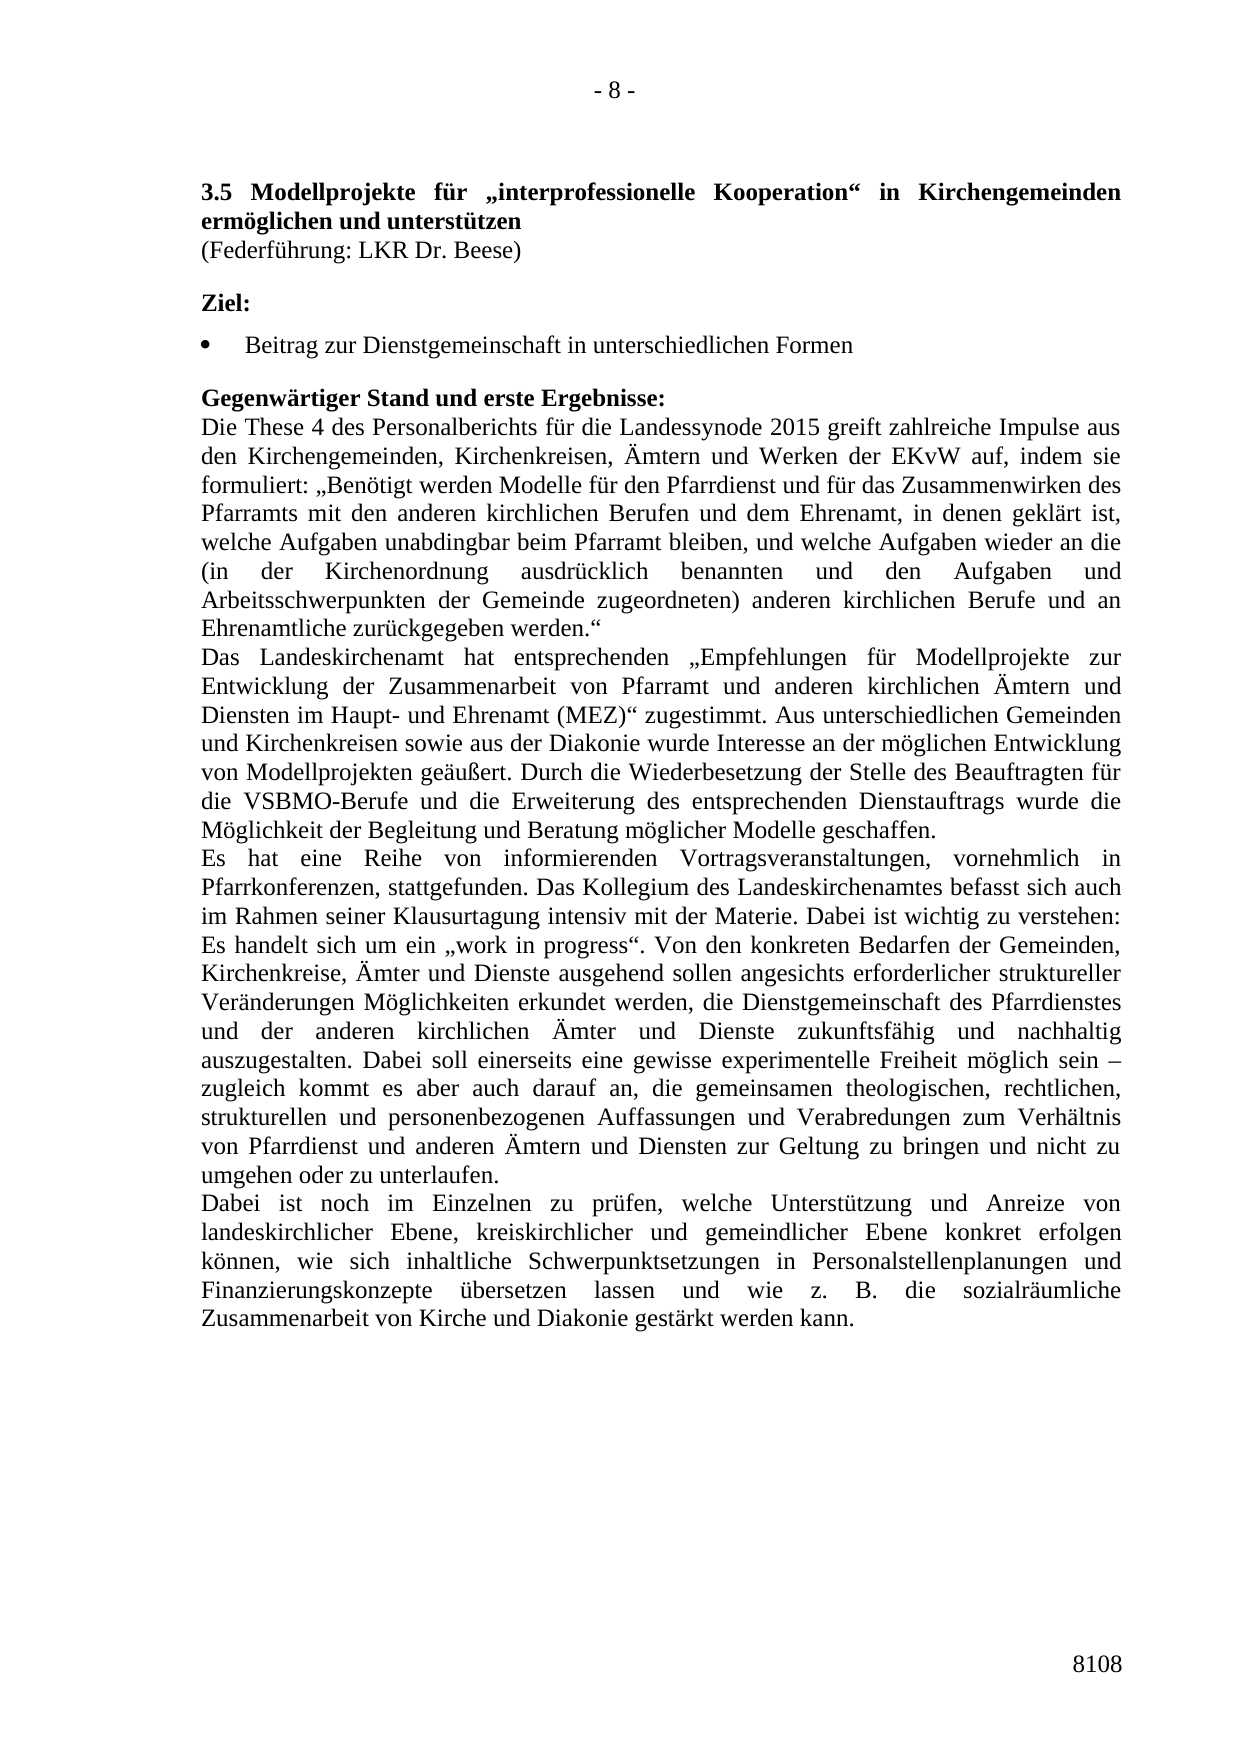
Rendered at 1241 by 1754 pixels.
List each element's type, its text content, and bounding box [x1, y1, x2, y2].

text Dabei ist noch im Einzelnen zu prüfen, welche Unterstützung und Anreize von landeskirchlicher Ebene, kreiskirchlicher und gemeindlicher Ebene konkret erfolgen können, wie sich inhaltliche Schwerpunktsetzungen in Personalstellenplanungen und Finanzierungskonzepte übersetzen lassen und wie z. B. die sozialräumliche Zusammenarbeit von Kirche und Diakonie gestärkt werden kann. [201, 1188, 1122, 1332]
text Das Landeskirchenamt hat entsprechenden „Empfehlungen für Modellprojekte zur Entwicklung der Zusammenarbeit von Pfarramt und anderen kirchlichen Ämtern und Diensten im Haupt- und Ehrenamt (MEZ)“ zugestimmt. Aus unterschiedlichen Gemeinden und Kirchenkreisen sowie aus der Diakonie wurde Interesse an der möglichen Entwicklung von Modellprojekten geäußert. Durch die Wiederbesetzung der Stelle des Beauftragten für die VSBMO-Berufe und die Erweiterung des entsprechenden Dienstauftrags wurde die Möglichkeit der Begleitung und Beratung möglicher Modelle geschaffen. [201, 642, 1122, 843]
text Es hat eine Reihe von informierenden Vortragsveranstaltungen, vornehmlich in Pfarrkonferenzen, stattgefunden. Das Kollegium des Landeskirchenamtes befasst sich auch im Rahmen seiner Klausurtagung intensiv mit der Materie. Dabei ist wichtig zu verstehen: Es handelt sich um ein „work in progress“. Von den konkreten Bedarfen der Gemeinden, Kirchenkreise, Ämter und Dienste ausgehend sollen angesichts erforderlicher struktureller Veränderungen Möglichkeiten erkundet werden, die Dienstgemeinschaft des Pfarrdienstes und der anderen kirchlichen Ämter und Dienste zukunftsfähig und nachhaltig auszugestalten. Dabei soll einerseits eine gewisse experimentelle Freiheit möglich sein – zugleich kommt es aber auch darauf an, die gemeinsamen theologischen, rechtlichen, strukturellen und personenbezogenen Auffassungen und Verabredungen zum Verhältnis von Pfarrdienst und anderen Ämtern und Diensten zur Geltung zu bringen und nicht zu umgehen oder zu unterlaufen. [201, 843, 1122, 1188]
text Die These 4 des Personalberichts für die Landessynode 2015 greift zahlreiche Impulse aus den Kirchengemeinden, Kirchenkreisen, Ämtern und Werken der EKvW auf, indem sie formuliert: „Benötigt werden Modelle für den Pfarrdienst und für das Zusammenwirken des Pfarramts mit den anderen kirchlichen Berufen und dem Ehrenamt, in denen geklärt ist, welche Aufgaben unabdingbar beim Pfarramt bleiben, und welche Aufgaben wieder an die (in der Kirchenordnung ausdrücklich benannten und den Aufgaben und Arbeitsschwerpunkten der Gemeinde zugeordneten) anderen kirchlichen Berufe und an Ehrenamtliche zurückgegeben werden.“ [201, 412, 1122, 642]
text Ziel: [201, 288, 1122, 317]
text Gegenwärtiger Stand und erste Ergebnisse: [201, 383, 1122, 412]
list Beitrag zur Dienstgemeinschaft in unterschiedlichen Formen [201, 330, 1122, 358]
text 3.5 Modellprojekte für „interprofessionelle Kooperation“ in Kirchengemeinden ermöglichen und unterstützen (Federführung: LKR Dr. Beese) [201, 177, 1122, 263]
